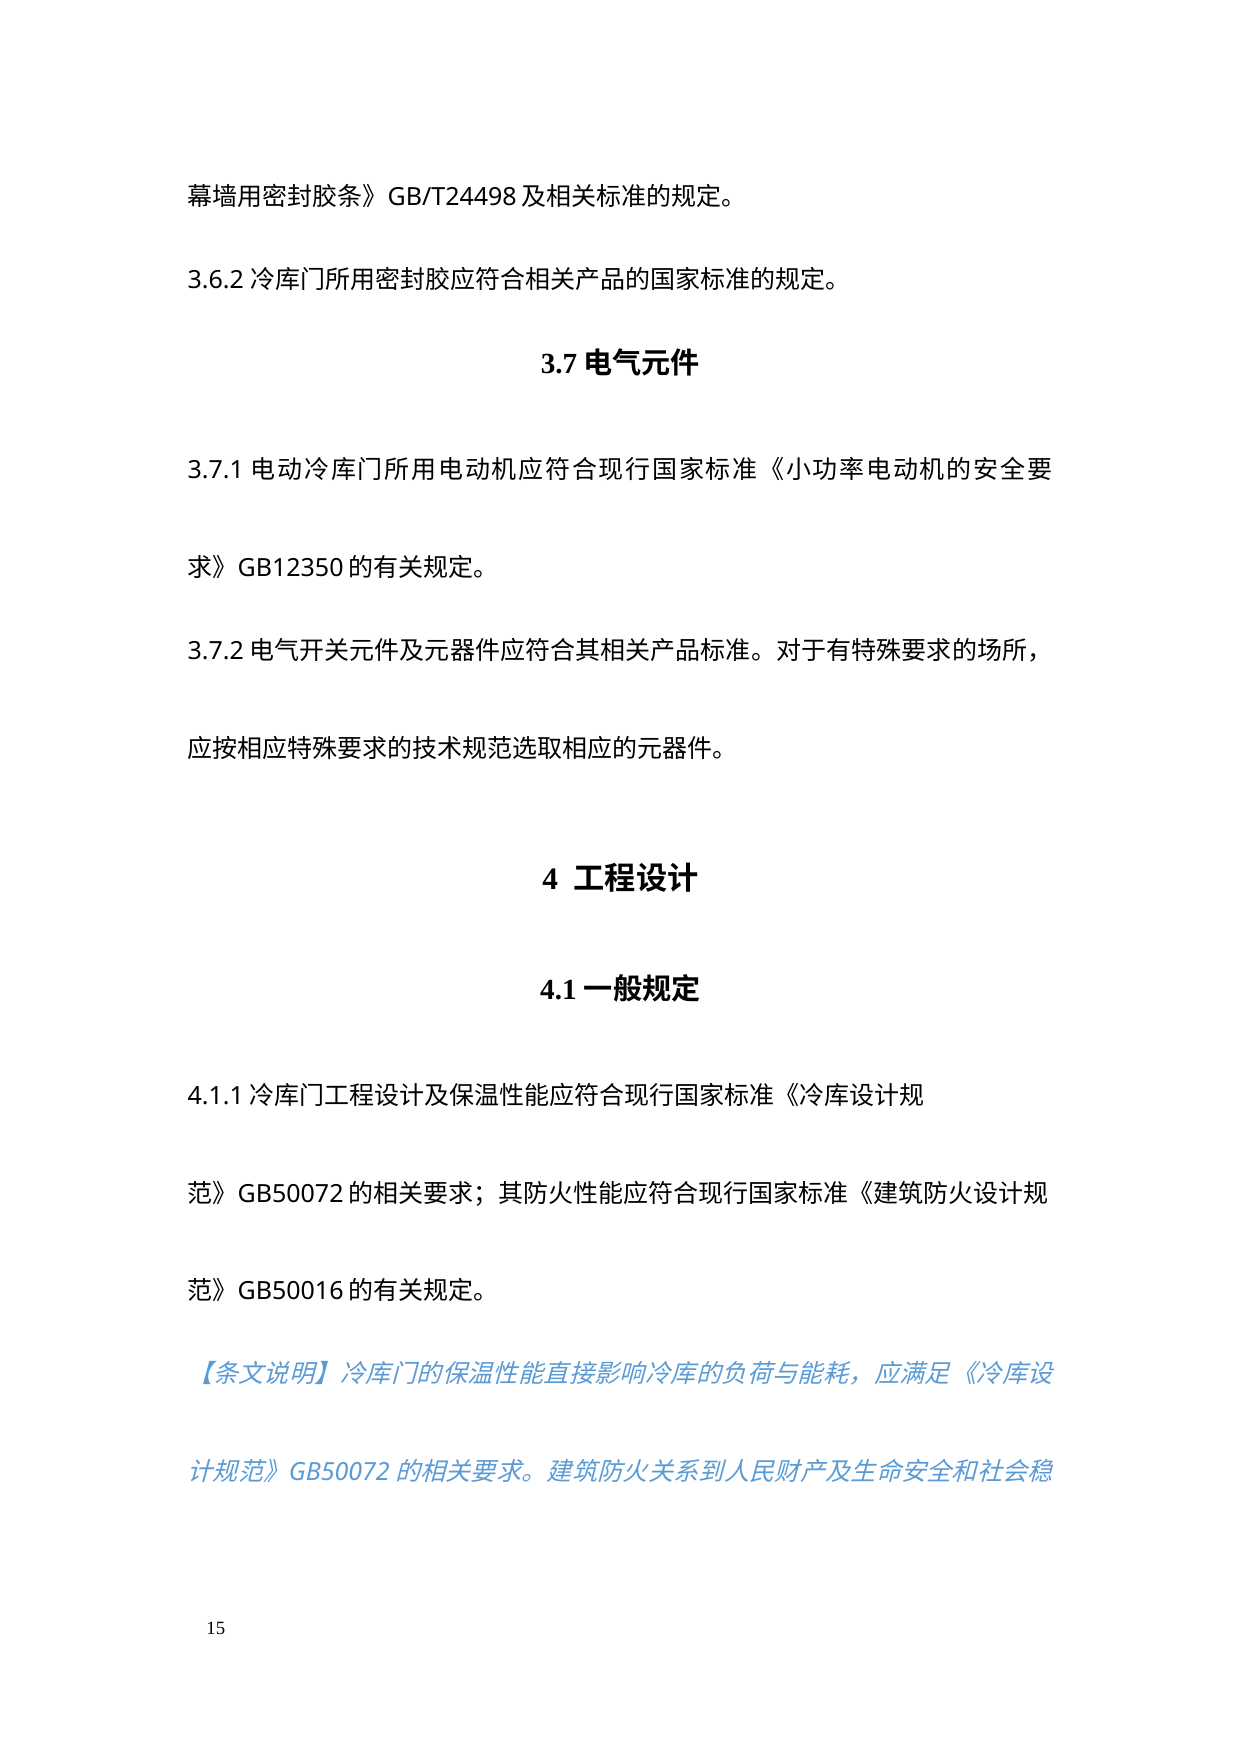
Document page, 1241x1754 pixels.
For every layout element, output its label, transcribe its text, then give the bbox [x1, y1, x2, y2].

text 4 工程设计 [187, 844, 1053, 909]
text 3.6.2 冷库门所用密封胶应符合相关产品的国家标准的规定。 [187, 245, 1053, 310]
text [187, 1339, 1053, 1502]
text 3.7.1电动冷库门所用电动机应符合现行国家标准《小功率电动机的安全要求》GB12350的有关规定。 [187, 436, 1053, 598]
text 4.1.1冷库门工程设计及保温性能应符合现行国家标准《冷库设计规范》GB50072的相关要求；其防火性能应符合现行国家标准《建筑防火设计规范》GB50016的有关规定。 [187, 1061, 1053, 1321]
text 3.7.2电气开关元件及元器件应符合其相关产品标准。对于有特殊要求的场所，应按相应特殊要求的技术规范选取相应的元器件。 [187, 616, 1053, 779]
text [187, 162, 1053, 227]
text 4.1 一般规定 [187, 954, 1053, 1019]
text 3.7电气元件 [187, 328, 1053, 393]
